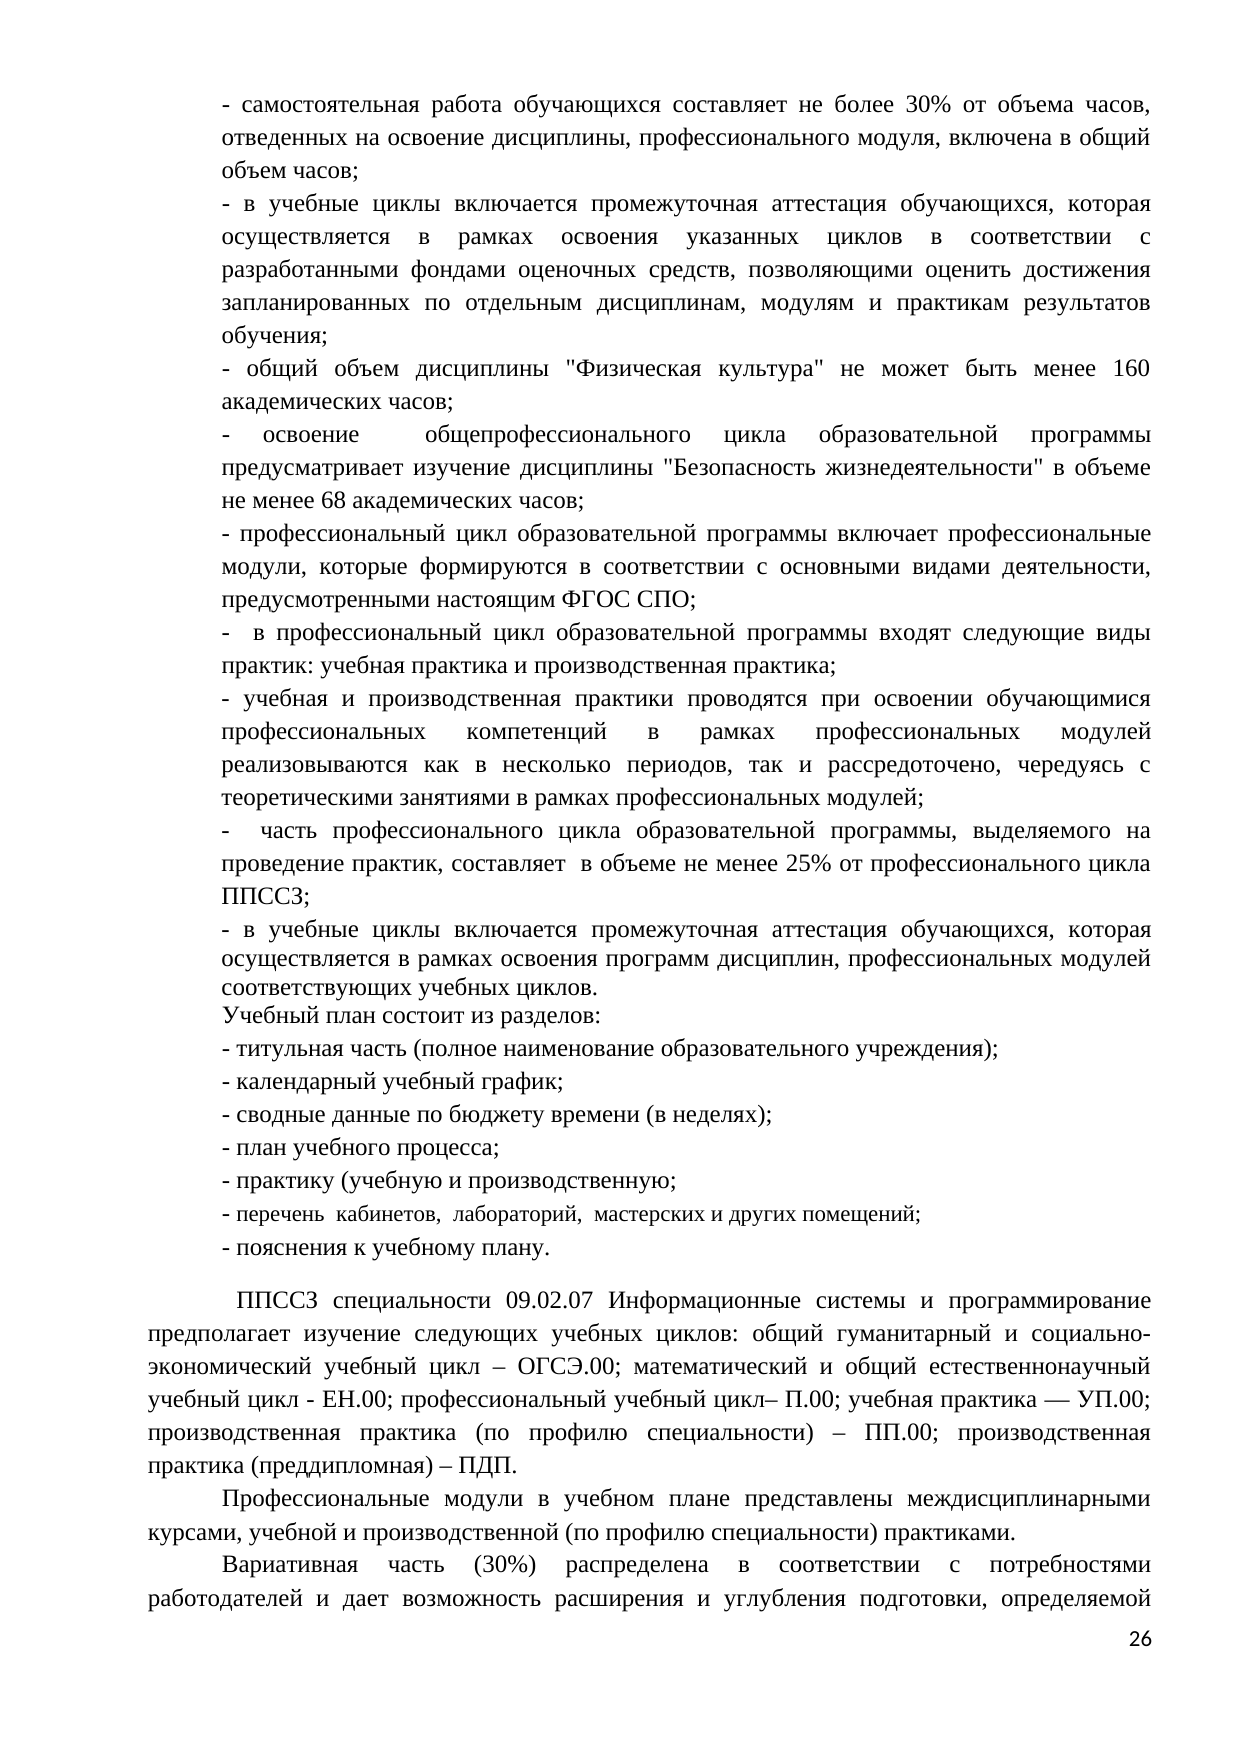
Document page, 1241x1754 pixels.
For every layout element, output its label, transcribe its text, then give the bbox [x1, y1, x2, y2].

list - практику (учебную и производственную; [221, 1166, 1152, 1194]
list - в учебные циклы включается промежуточная аттестация обучающихся, которая осуществляется в рамках освоения указанных циклов в соответствии с разработанными фондами оценочных средств, позволяющими оценить достижения запланированных по отдельным дисциплинам, модулям и практикам результатов обучения; [221, 316, 1152, 348]
list - план учебного процесса; [221, 1132, 1152, 1161]
list - пояснения к учебному плану. [221, 1232, 1152, 1260]
list - освоение общепрофессионального цикла образовательной программы предусматривает изучение дисциплины "Безопасность жизнедеятельности" в объеме не менее 68 академических часов; [221, 481, 1152, 514]
list Профессиональные модули в учебном плане представлены междисциплинарными курсами, учебной и производственной (по профилю специальности) практиками. [148, 1483, 1152, 1545]
text - часть профессионального цикла образовательной программы, выделяемого на проведение практик, составляет в объеме не менее 25% от профессионального цикла ППССЗ; [221, 815, 1152, 910]
text - учебная и производственная практики проводятся при освоении обучающимися профессиональных компетенций в рамках профессиональных модулей реализовываются как в несколько периодов, так и рассредоточено, чередуясь с теоретическими занятиями в рамках профессиональных модулей; [221, 683, 1152, 811]
list - освоение общепрофессионального цикла образовательной программы предусматривает изучение дисциплины "Безопасность жизнедеятельности" в объеме не менее 68 академических часов; [221, 419, 1152, 452]
list - самостоятельная работа обучающихся составляет не более 30% от объема часов, отведенных на освоение дисциплины, профессионального модуля, включена в общий объем часов; [221, 89, 1152, 183]
list - сводные данные по бюджету времени (в неделях); [221, 1099, 1152, 1128]
list Учебный план состоит из разделов: [221, 1000, 1152, 1029]
list - общий объем дисциплины "Физическая культура" не может быть менее 160 академических часов; [221, 353, 1152, 414]
text - профессиональный цикл образовательной программы включает профессиональные модули, которые формируются в соответствии с основными видами деятельности, предусмотренными настоящим ФГОС СПО; [221, 518, 1152, 613]
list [148, 1549, 1152, 1611]
list - перечень кабинетов, лабораторий, мастерских и других помещений; [221, 1198, 1152, 1227]
list - в учебные циклы включается промежуточная аттестация обучающихся, которая осуществляется в рамках освоения указанных циклов в соответствии с разработанными фондами оценочных средств, позволяющими оценить достижения запланированных по отдельным дисциплинам, модулям и практикам результатов обучения; [221, 188, 1152, 221]
text - в профессиональный цикл образовательной программы входят следующие виды практик: учебная практика и производственная практика; [221, 617, 1152, 679]
list ППССЗ специальности 09.02.07 Информационные системы и программирование предполагает изучение следующих учебных циклов: общий гуманитарный и социально-экономический учебный цикл – ОГСЭ.00; математический и общий естественнонаучный учебный цикл - ЕН.00; профессиональный учебный цикл– П.00; учебная практика — УП.00; производственная практика (по профилю специальности) – ПП.00; производственная практика (преддипломная) – ПДП. [148, 1285, 1152, 1479]
text - в учебные циклы включается промежуточная аттестация обучающихся, которая осуществляется в рамках освоения программ дисциплин, профессиональных модулей соответствующих учебных циклов. [221, 914, 1152, 1000]
list - календарный учебный график; [221, 1066, 1152, 1095]
list - титульная часть (полное наименование образовательного учреждения); [221, 1033, 1152, 1062]
